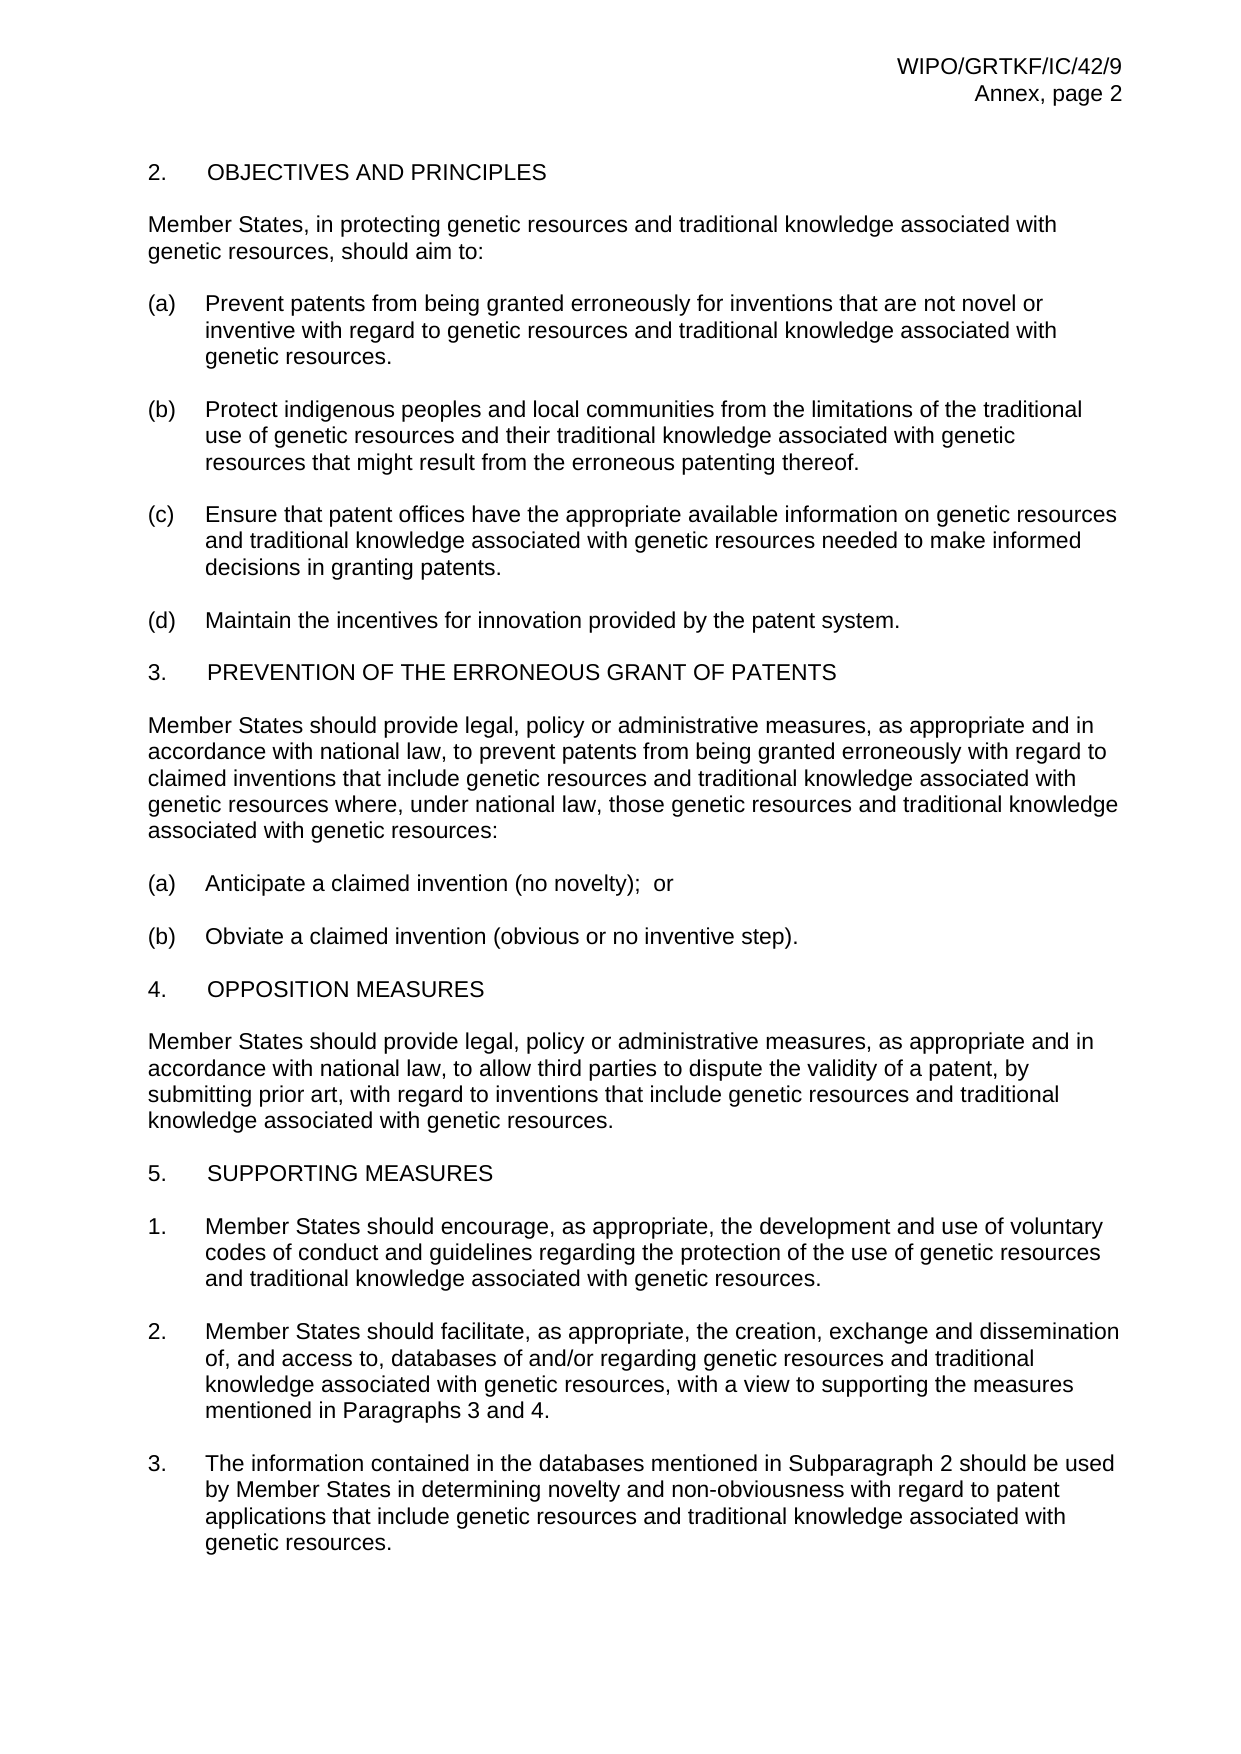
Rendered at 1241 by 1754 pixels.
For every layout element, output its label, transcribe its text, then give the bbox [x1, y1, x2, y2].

text 4. OPPOSITION MEASURES [148, 976, 1122, 1002]
text Member States should provide legal, policy or administrative measures, as appropriate and in accordance with national law, to allow third parties to dispute the validity of a patent, by submitting prior art, with regard to inventions that include genetic resources and traditional knowledge associated with genetic resources. [148, 1028, 1122, 1134]
text Member States should provide legal, policy or administrative measures, as appropriate and in accordance with national law, to prevent patents from being granted erroneously with regard to claimed inventions that include genetic resources and traditional knowledge associated with genetic resources where, under national law, those genetic resources and traditional knowledge associated with genetic resources: [148, 712, 1122, 844]
text 2. Member States should facilitate, as appropriate, the creation, exchange and dissemination of, and access to, databases of and/or regarding genetic resources and traditional knowledge associated with genetic resources, with a view to supporting the measures mentioned in Paragraphs 3 and 4. [148, 1318, 1122, 1423]
text 2. OBJECTIVES AND PRINCIPLES [148, 158, 1122, 185]
text (d) Maintain the incentives for innovation provided by the patent system. [148, 607, 1122, 633]
text (b) Protect indigenous peoples and local communities from the limitations of the traditional use of genetic resources and their traditional knowledge associated with genetic resources that might result from the erroneous patenting thereof. [148, 396, 1122, 475]
text Member States, in protecting genetic resources and traditional knowledge associated with genetic resources, should aim to: [148, 211, 1122, 264]
text 5. SUPPORTING MEASURES [148, 1160, 1122, 1186]
text (b) Obviate a claimed invention (obvious or no inventive step). [148, 923, 1122, 949]
text 3. The information contained in the databases mentioned in Subparagraph 2 should be used by Member States in determining novelty and non-obviousness with regard to patent applications that include genetic resources and traditional knowledge associated with genetic resources. [148, 1450, 1122, 1555]
text 1. Member States should encourage, as appropriate, the development and use of voluntary codes of conduct and guidelines regarding the protection of the use of genetic resources and traditional knowledge associated with genetic resources. [148, 1213, 1122, 1292]
text 3. PREVENTION OF THE ERRONEOUS GRANT OF PATENTS [148, 659, 1122, 686]
text (a) Anticipate a claimed invention (no novelty); or [148, 870, 1122, 896]
text (c) Ensure that patent offices have the appropriate available information on genetic resources and traditional knowledge associated with genetic resources needed to make informed decisions in granting patents. [148, 501, 1122, 580]
text (a) Prevent patents from being granted erroneously for inventions that are not novel or inventive with regard to genetic resources and traditional knowledge associated with genetic resources. [148, 290, 1122, 369]
